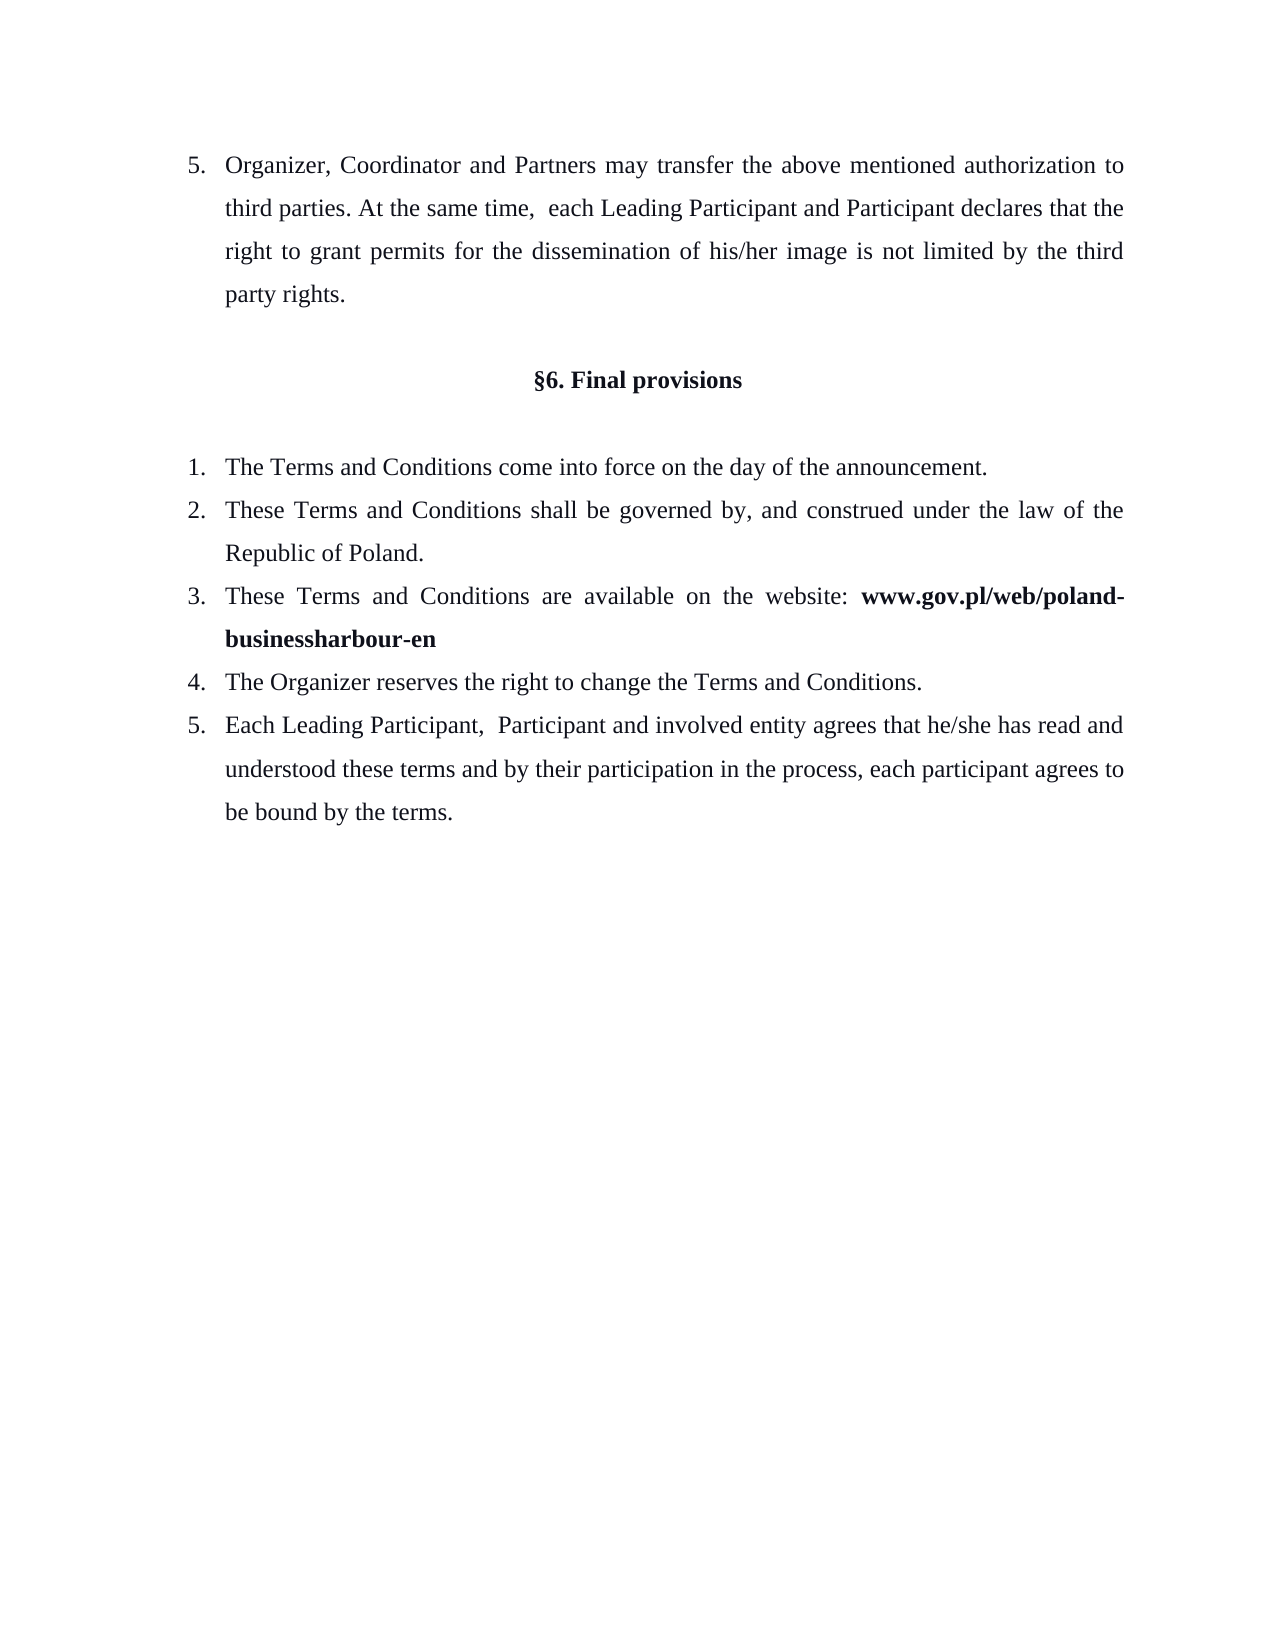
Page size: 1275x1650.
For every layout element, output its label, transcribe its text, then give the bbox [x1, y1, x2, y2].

list Organizer, Coordinator and Partners may transfer the above mentioned authorization to third parties. At the same time, each Leading Participant and Participant declares that the right to grant permits for the dissemination of his/her image is not limited by the third party rights. [187, 150, 1125, 308]
list Each Leading Participant, Participant and involved entity agrees that he/she has read and understood these terms and by their participation in the process, each participant agrees to be bound by the terms. [187, 711, 1125, 826]
list These Terms and Conditions are available on the website: www.gov.pl/web/poland-businessharbour-en [187, 581, 1125, 653]
list The Terms and Conditions come into force on the day of the announcement. [187, 452, 1125, 481]
list These Terms and Conditions shall be governed by, and construed under the law of the Republic of Poland. [187, 495, 1125, 567]
list The Organizer reserves the right to change the Terms and Conditions. [187, 667, 1125, 696]
text §6. Final provisions [150, 366, 1125, 394]
